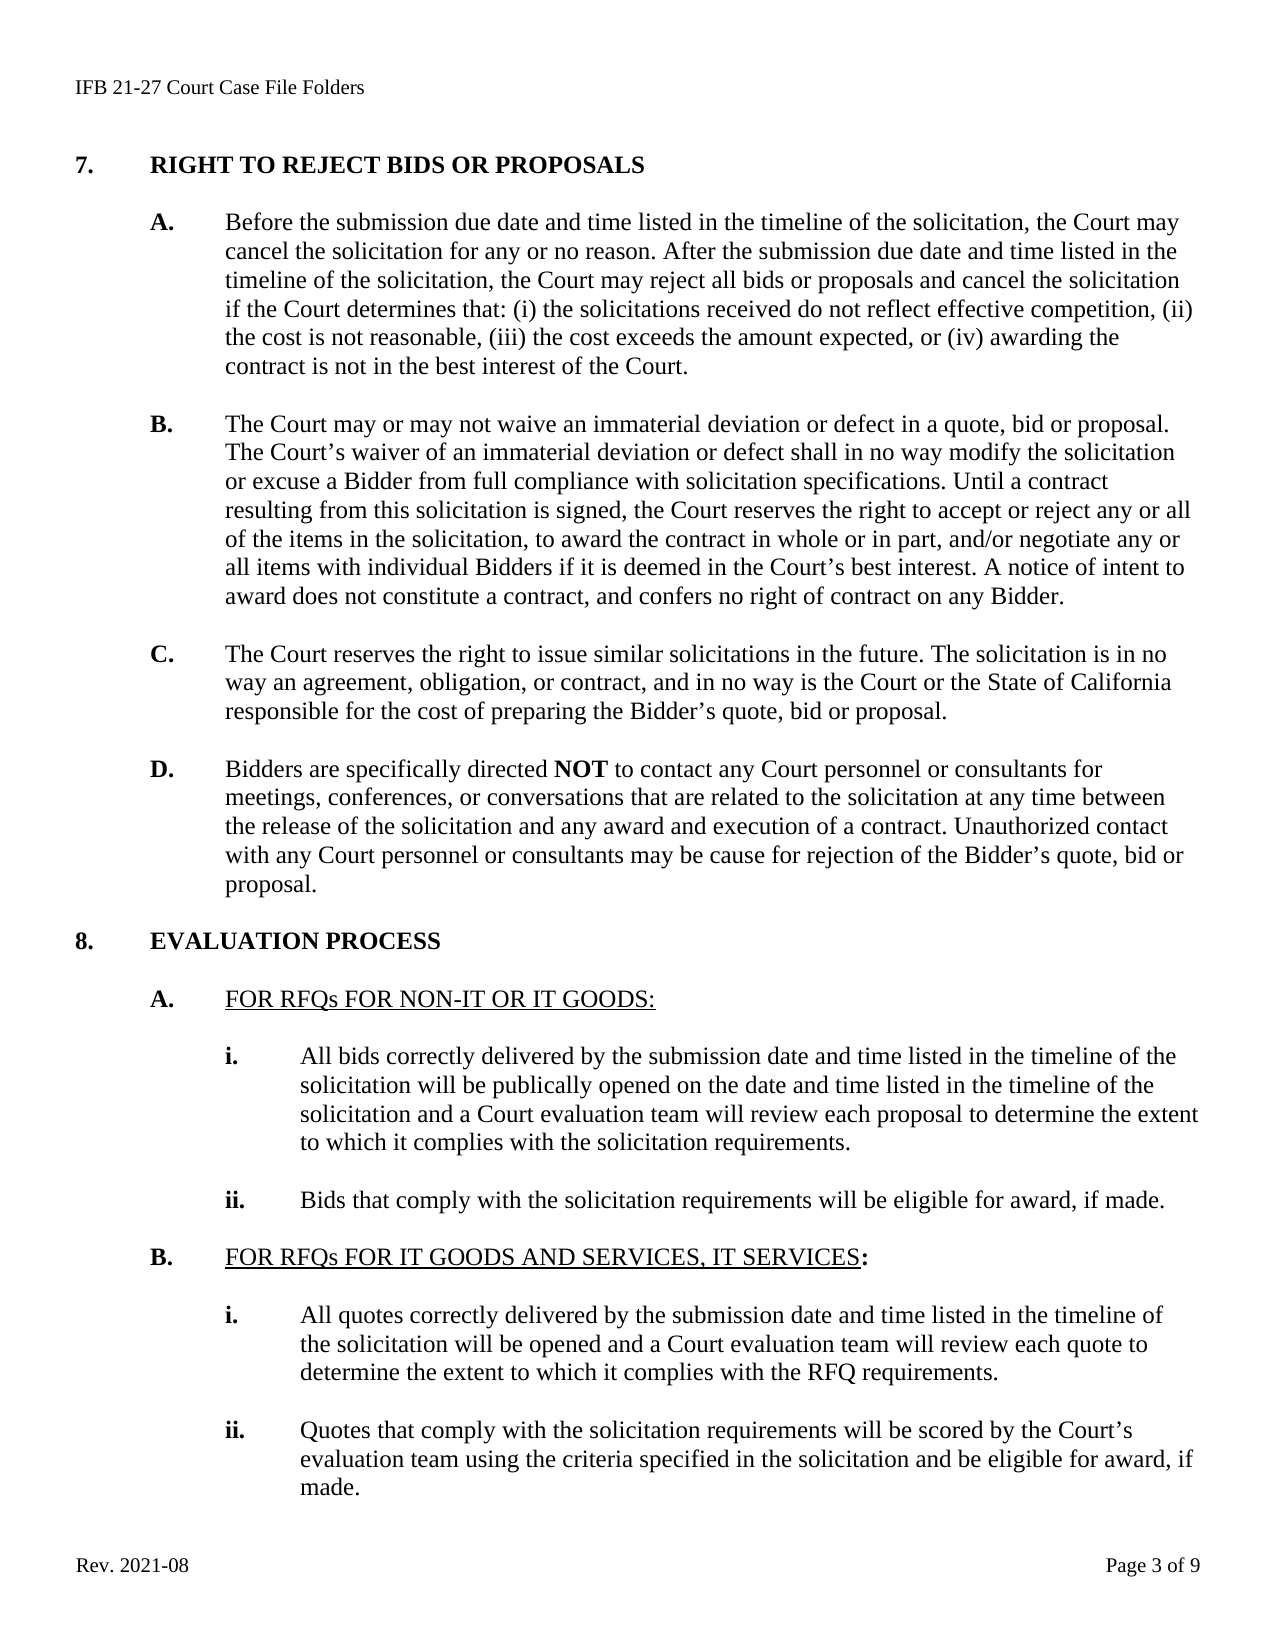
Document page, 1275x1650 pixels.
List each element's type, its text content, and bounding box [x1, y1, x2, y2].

list The Court may or may not waive an immaterial deviation or defect in a quote, bid or proposal. The Court’s waiver of an immaterial deviation or defect shall in no way modify the solicitation or excuse a Bidder from full compliance with solicitation specifications. Until a contract resulting from this solicitation is signed, the Court reserves the right to accept or reject any or all of the items in the solicitation, to award the contract in whole or in part, and/or negotiate any or all items with individual Bidders if it is deemed in the Court’s best interest. A notice of intent to award does not constitute a contract, and confers no right of contract on any Bidder. [150, 409, 1200, 610]
text RIGHT TO REJECT BIDS OR PROPOSALS [75, 150, 1200, 179]
list Bidders are specifically directed NOT to contact any Court personnel or consultants for meetings, conferences, or conversations that are related to the solicitation at any time between the release of the solicitation and any award and execution of a contract. Unauthorized contact with any Court personnel or consultants may be cause for rejection of the Bidder’s quote, bid or proposal. [150, 754, 1200, 897]
list All quotes correctly delivered by the submission date and time listed in the timeline of the solicitation will be opened and a Court evaluation team will review each quote to determine the extent to which it complies with the RFQ requirements. [225, 1300, 1200, 1386]
list FOR RFQs FOR NON-IT OR IT GOODS: [150, 984, 1200, 1012]
list Bids that comply with the solicitation requirements will be eligible for award, if made. [225, 1185, 1200, 1214]
list Quotes that comply with the solicitation requirements will be scored by the Court’s evaluation team using the criteria specified in the solicitation and be eligible for award, if made. [225, 1415, 1200, 1501]
list FOR RFQs FOR IT GOODS AND SERVICES, IT SERVICES: [150, 1242, 1200, 1271]
text EVALUATION PROCESS [75, 926, 1200, 955]
list Before the submission due date and time listed in the timeline of the solicitation, the Court may cancel the solicitation for any or no reason. After the submission due date and time listed in the timeline of the solicitation, the Court may reject all bids or proposals and cancel the solicitation if the Court determines that: (i) the solicitations received do not reflect effective competition, (ii) the cost is not reasonable, (iii) the cost exceeds the amount expected, or (iv) awarding the contract is not in the best interest of the Court. [150, 207, 1200, 380]
list The Court reserves the right to issue similar solicitations in the future. The solicitation is in no way an agreement, obligation, or contract, and in no way is the Court or the State of California responsible for the cost of preparing the Bidder’s quote, bid or proposal. [150, 639, 1200, 725]
